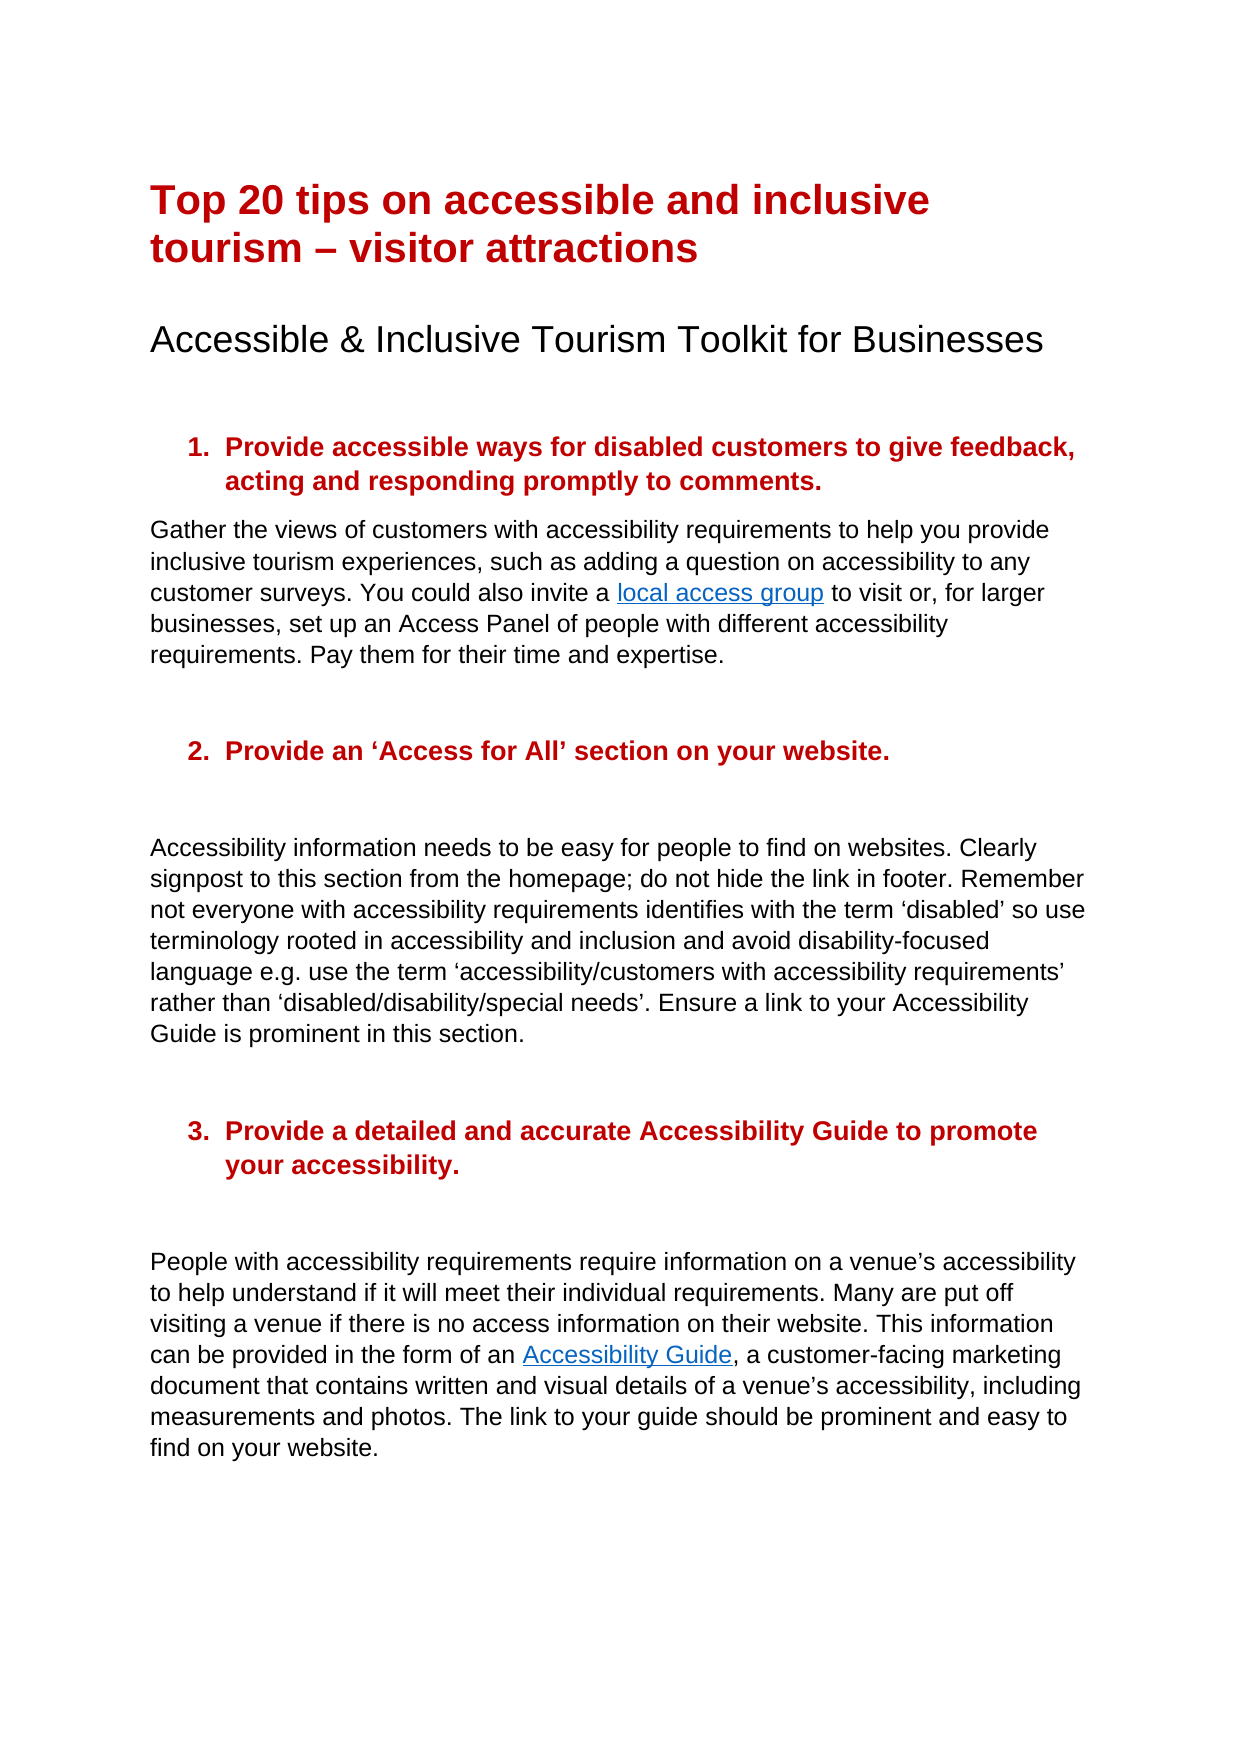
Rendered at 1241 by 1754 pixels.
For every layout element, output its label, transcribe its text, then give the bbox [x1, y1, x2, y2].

text Gather the views of customers with accessibility requirements to help you provide inclusive tourism experiences, such as adding a question on accessibility to any customer surveys. You could also invite a local access group to visit or, for larger businesses, set up an Access Panel of people with different accessibility requirements. Pay them for their time and expertise. [150, 516, 1090, 668]
subtitle Top 20 tips on accessible and inclusive tourism – visitor attractions [150, 175, 1090, 271]
subtitle Provide accessible ways for disabled customers to give feedback, acting and responding promptly to comments. [187, 431, 1090, 496]
text People with accessibility requirements require information on a venue’s accessibility to help understand if it will meet their individual requirements. Many are put off visiting a venue if there is no access information on their website. This information can be provided in the form of an Accessibility Guide, a customer-facing marketing document that contains written and visual details of a venue’s accessibility, including measurements and photos. The link to your guide should be prominent and easy to find on your website. [150, 1247, 1090, 1462]
text Accessible & Inclusive Tourism Toolkit for Businesses [150, 318, 1090, 361]
subtitle Provide a detailed and accurate Accessibility Guide to promote your accessibility. [187, 1115, 1090, 1180]
text Accessibility information needs to be easy for people to find on websites. Clearly signpost to this section from the homepage; do not hide the link in footer. Remember not everyone with accessibility requirements identifies with the term ‘disabled’ so use terminology rooted in accessibility and inclusion and avoid disability-focused language e.g. use the term ‘accessibility/customers with accessibility requirements’ rather than ‘disabled/disability/special needs’. Ensure a link to your Accessibility Guide is prominent in this section. [150, 833, 1090, 1048]
subtitle Provide an ‘Access for All’ section on your website. [187, 735, 1090, 766]
